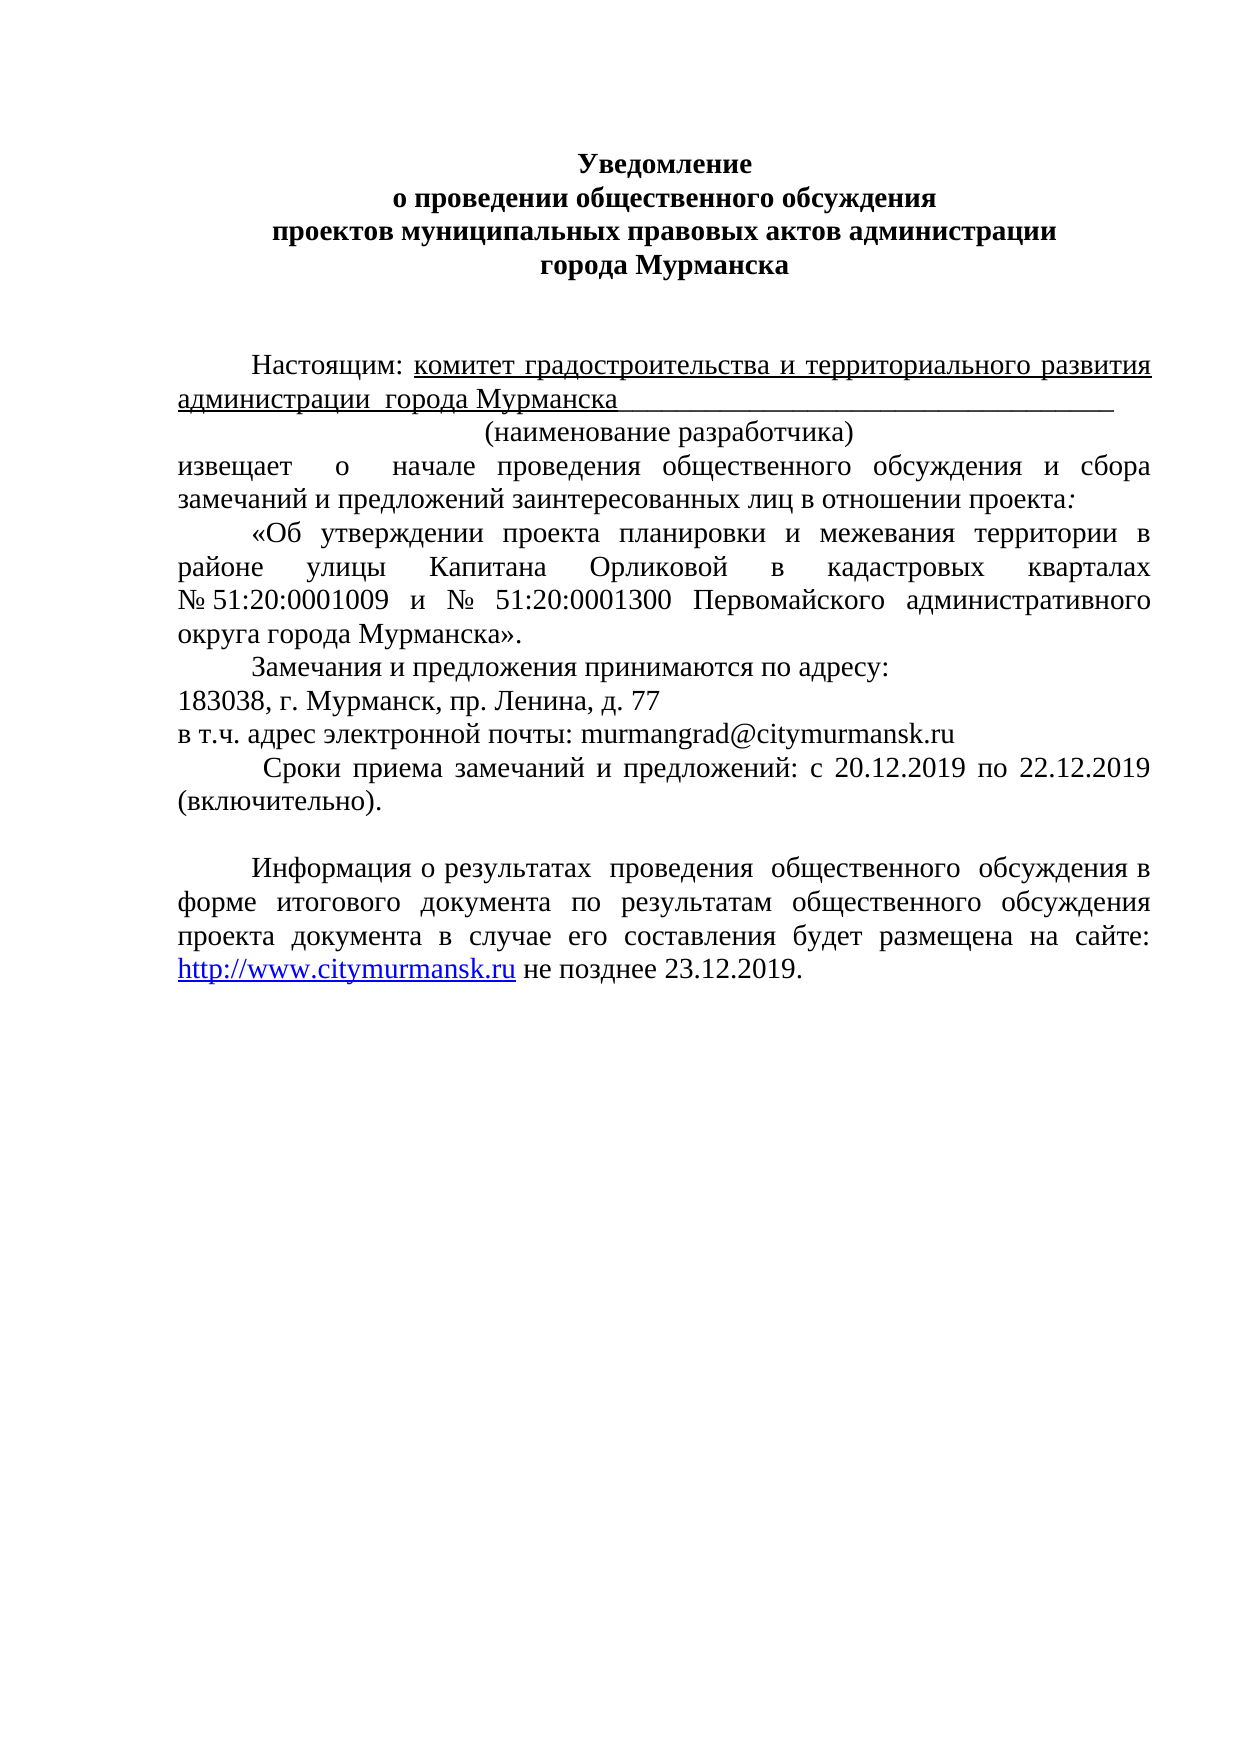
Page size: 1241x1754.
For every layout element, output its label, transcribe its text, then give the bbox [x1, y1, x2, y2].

title Уведомление [177, 146, 1152, 180]
text «Об утверждении проекта планировки и межевания территории в районе улицы Капитана Орликовой в кадастровых кварталах № 51:20:0001009 и № 51:20:0001300 Первомайского административного округа города Мурманска». [177, 515, 1152, 649]
title о проведении общественного обсуждения [177, 180, 1152, 213]
text Информация о результатах проведения общественного обсуждения в форме итогового документа по результатам общественного обсуждения проекта документа в случае его составления будет размещена на сайте: http://www.citymurmansk.ru не позднее 23.12.2019. [177, 851, 1152, 985]
text Сроки приема замечаний и предложений: с 20.12.2019 по 22.12.2019 (включительно). [177, 750, 1152, 817]
text в т.ч. адрес электронной почты: murmangrad@citymurmansk.ru [177, 716, 1152, 750]
text Настоящим: комитет градостроительства и территориального развития администрации города Мурманска__________________________________ [177, 347, 1152, 414]
title проектов муниципальных правовых актов администрации [177, 213, 1152, 247]
text 183038, г. Мурманск, пр. Ленина, д. 77 [177, 683, 1152, 716]
text Замечания и предложения принимаются по адресу: [177, 649, 1152, 683]
title города Мурманска [177, 247, 1152, 280]
text (наименование разработчика) [177, 414, 1152, 448]
text извещает о начале проведения общественного обсуждения и сбора замечаний и предложений заинтересованных лиц в отношении проекта: [177, 448, 1152, 515]
